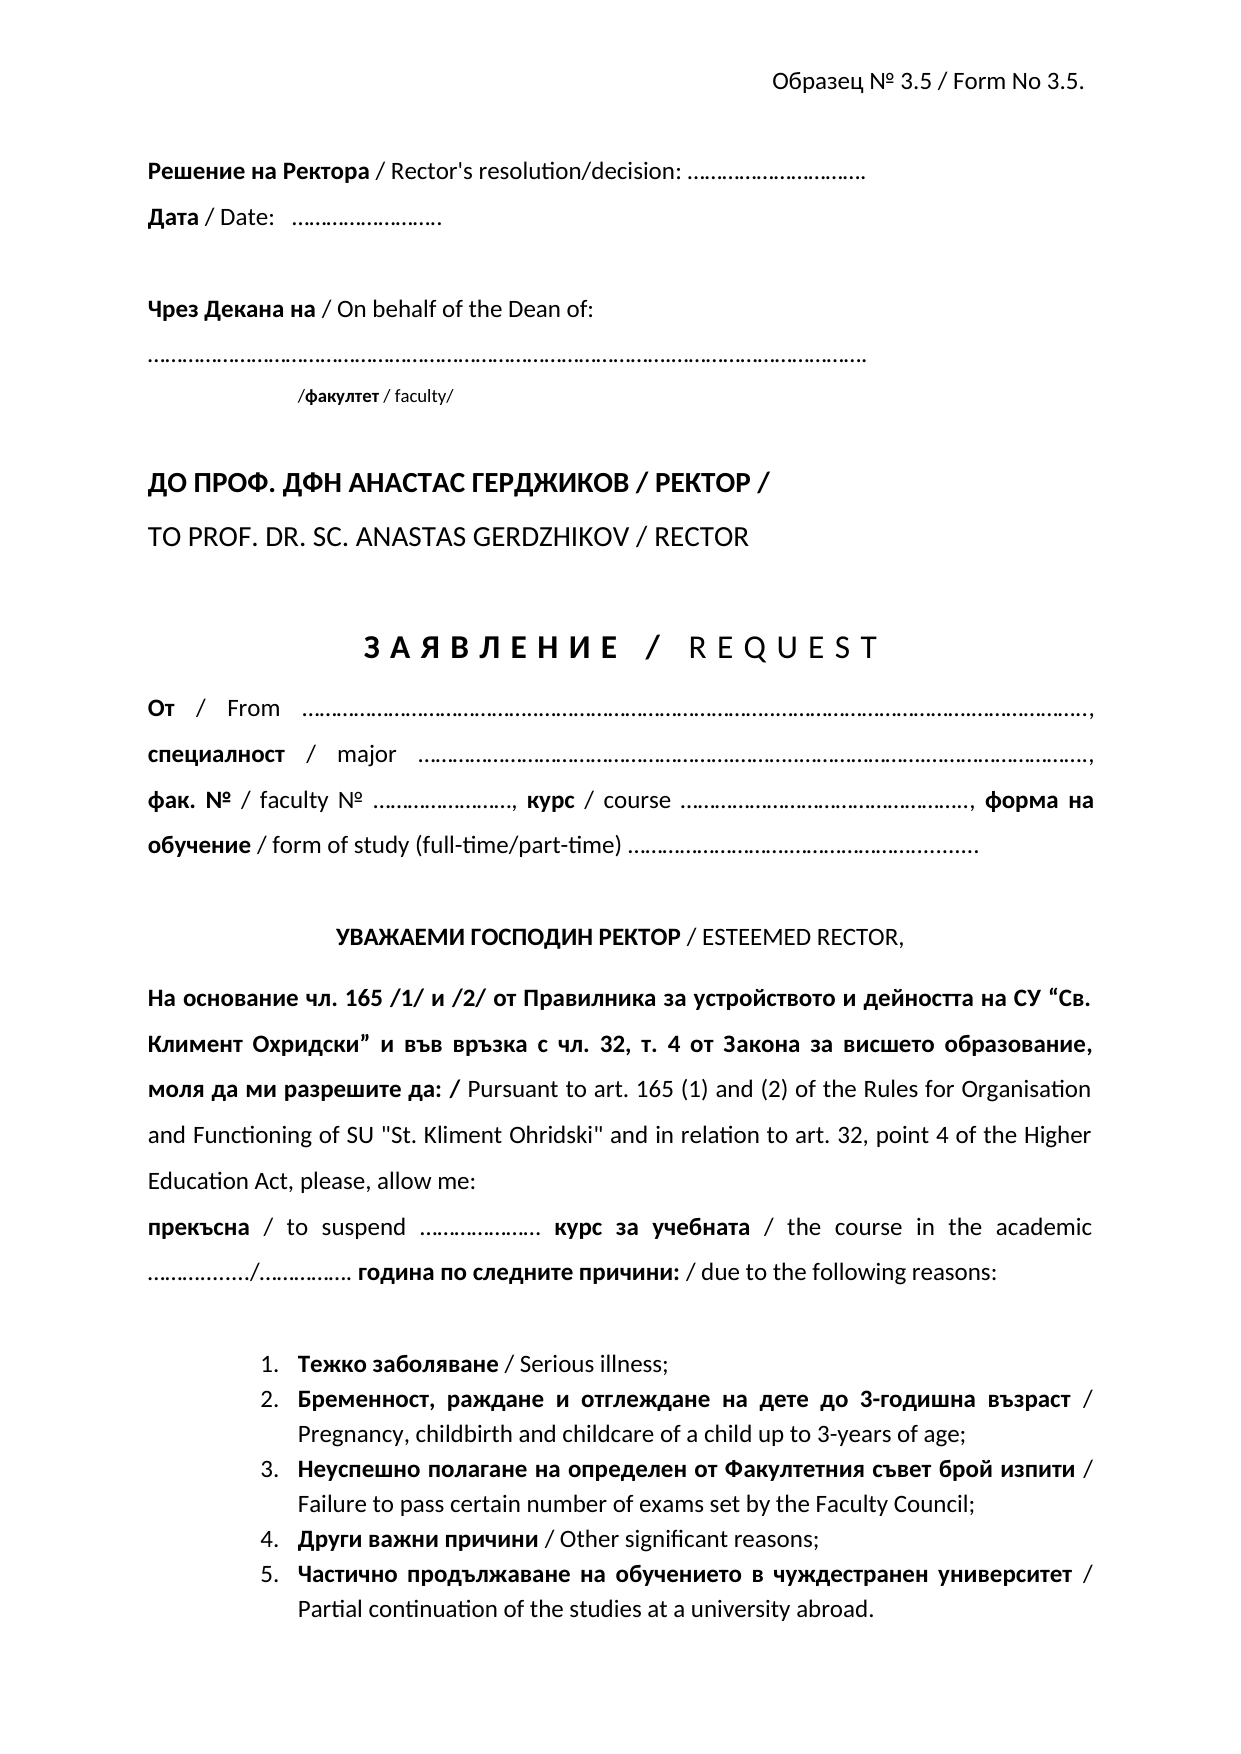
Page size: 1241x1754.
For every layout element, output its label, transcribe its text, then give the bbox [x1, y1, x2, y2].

text ЗАЯВЛЕНИЕ / REQUEST [148, 627, 1093, 667]
text Чрез Декана на / On behalf of the Dean of: [26, 293, 1233, 323]
list Бременност, раждане и отглеждане на дете до 3-годишна възраст / Pregnancy, childbirth and childcare of a child up to 3-years of age; [260, 1383, 1093, 1448]
list Други важни причини / Other significant reasons; [260, 1523, 1093, 1553]
text Дата / Date: [26, 201, 1233, 232]
list Тежко заболяване / Serious illness; [260, 1348, 1093, 1378]
text От / From , специалност / major , фак. № / faculty № , курс / course , форма на обучение / form of study (full-time/part-time) [148, 692, 1094, 860]
text /факултет / faculty/ [298, 384, 1093, 407]
list Неуспешно полагане на определен от Факултетния съвет брой изпити / Failure to pass certain number of exams set by the Faculty Council; [260, 1453, 1093, 1518]
list Частично продължаване на обучението в чуждестранен университет / Partial continuation of the studies at a university abroad. [260, 1558, 1093, 1623]
text Решение на Ректора / Rector's resolution/decision: [148, 156, 1233, 186]
text tO Prof. DR. sc. Anastas Gerdzhikov / RECTOR [148, 518, 1093, 553]
text УВАЖАЕМИ ГОСПОДИН РЕКТОР / ESTEEMED RECTOR, [148, 921, 1093, 951]
text На основание чл. 165 /1/ и /2/ от Правилника за устройството и дейността на СУ “Св. Климент Охридски” и във връзка с чл. 32, т. 4 от Закона за висшето образование, моля да ми разрешите да: / Pursuant to art. 165 (1) and (2) of the Rules for Organisation and Functioning of SU "St. Kliment Ohridski" and in relation to art. 32, point 4 of the Higher Education Act, please, allow me: [148, 982, 1093, 1195]
text ДО проф. дфн Анастас Герджиков / РЕКТОР / [148, 464, 1093, 500]
text прекъсна / to suspend курс за учебната / the course in the academic година по следните причини: / due to the following reasons: [148, 1211, 1093, 1287]
